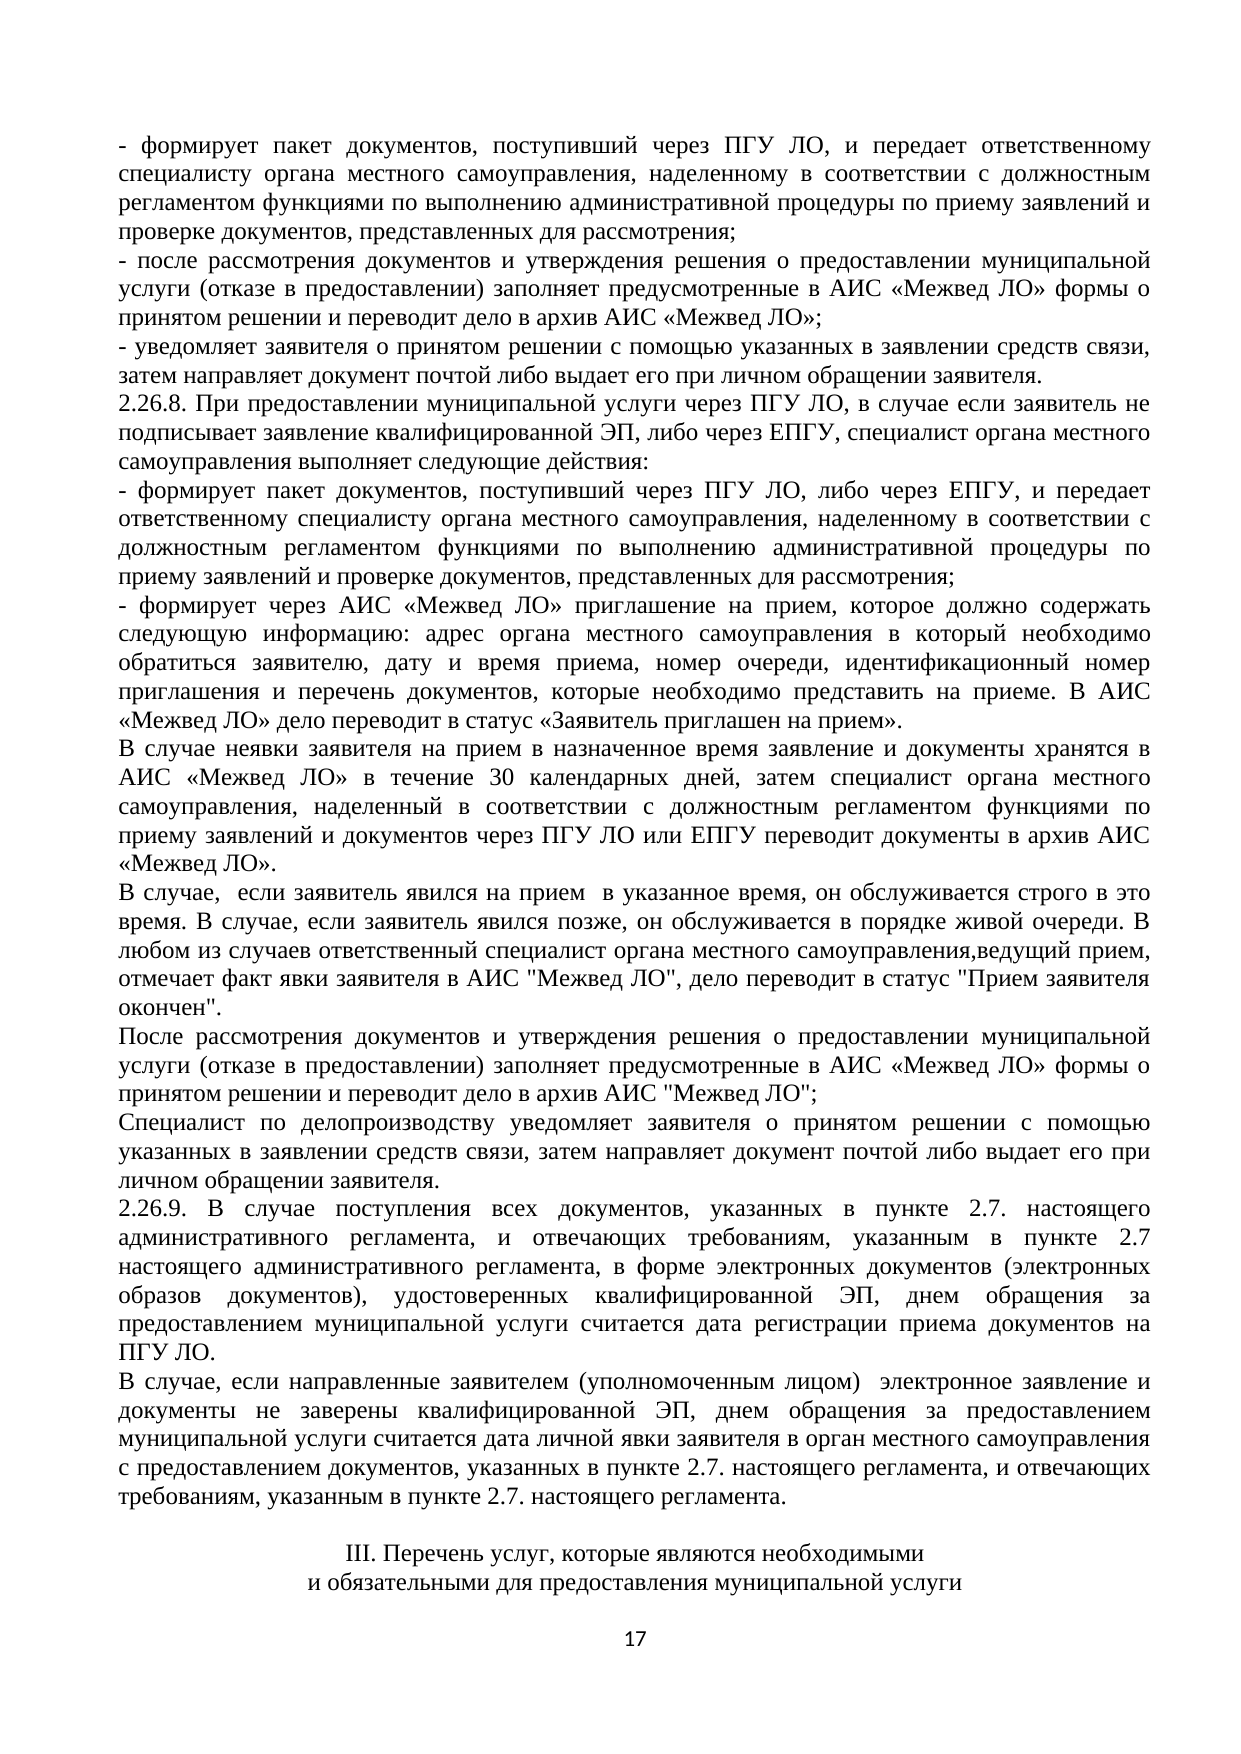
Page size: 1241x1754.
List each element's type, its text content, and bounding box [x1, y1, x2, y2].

text - формирует пакет документов, поступивший через ПГУ ЛО, либо через ЕПГУ, и передает ответственному специалисту органа местного самоуправления, наделенному в соответствии с должностным регламентом функциями по выполнению административной процедуры по приему заявлений и проверке документов, представленных для рассмотрения; [118, 475, 1152, 590]
text В случае, если заявитель явился на прием в указанное время, он обслуживается строго в это время. В случае, если заявитель явился позже, он обслуживается в порядке живой очереди. В любом из случаев ответственный специалист органа местного самоуправления,ведущий прием, отмечает факт явки заявителя в АИС "Межвед ЛО", дело переводит в статус "Прием заявителя окончен". [118, 877, 1152, 1021]
text и обязательными для предоставления муниципальной услуги [118, 1567, 1152, 1596]
text - формирует пакет документов, поступивший через ПГУ ЛО, и передает ответственному специалисту органа местного самоуправления, наделенному в соответствии с должностным регламентом функциями по выполнению административной процедуры по приему заявлений и проверке документов, представленных для рассмотрения; [118, 130, 1152, 245]
text - формирует через АИС «Межвед ЛО» приглашение на прием, которое должно содержать следующую информацию: адрес органа местного самоуправления в который необходимо обратиться заявителю, дату и время приема, номер очереди, идентификационный номер приглашения и перечень документов, которые необходимо представить на приеме. В АИС «Межвед ЛО» дело переводит в статус «Заявитель приглашен на прием». [118, 590, 1152, 733]
text 2.26.9. В случае поступления всех документов, указанных в пункте 2.7. настоящего административного регламента, и отвечающих требованиям, указанным в пункте 2.7 настоящего административного регламента, в форме электронных документов (электронных образов документов), удостоверенных квалифицированной ЭП, днем обращения за предоставлением муниципальной услуги считается дата регистрации приема документов на ПГУ ЛО. [118, 1193, 1152, 1366]
text После рассмотрения документов и утверждения решения о предоставлении муниципальной услуги (отказе в предоставлении) заполняет предусмотренные в АИС «Межвед ЛО» формы о принятом решении и переводит дело в архив АИС "Межвед ЛО"; [118, 1021, 1152, 1107]
text В случае, если направленные заявителем (уполномоченным лицом) электронное заявление и документы не заверены квалифицированной ЭП, днем обращения за предоставлением муниципальной услуги считается дата личной явки заявителя в орган местного самоуправления с предоставлением документов, указанных в пункте 2.7. настоящего регламента, и отвечающих требованиям, указанным в пункте 2.7. настоящего регламента. [118, 1366, 1152, 1510]
text III. Перечень услуг, которые являются необходимыми [118, 1538, 1152, 1567]
text - после рассмотрения документов и утверждения решения о предоставлении муниципальной услуги (отказе в предоставлении) заполняет предусмотренные в АИС «Межвед ЛО» формы о принятом решении и переводит дело в архив АИС «Межвед ЛО»; [118, 245, 1152, 331]
text - уведомляет заявителя о принятом решении с помощью указанных в заявлении средств связи, затем направляет документ почтой либо выдает его при личном обращении заявителя. [118, 331, 1152, 388]
text В случае неявки заявителя на прием в назначенное время заявление и документы хранятся в АИС «Межвед ЛО» в течение 30 календарных дней, затем специалист органа местного самоуправления, наделенный в соответствии с должностным регламентом функциями по приему заявлений и документов через ПГУ ЛО или ЕПГУ переводит документы в архив АИС «Межвед ЛО». [118, 733, 1152, 877]
text Специалист по делопроизводству уведомляет заявителя о принятом решении с помощью указанных в заявлении средств связи, затем направляет документ почтой либо выдает его при личном обращении заявителя. [118, 1107, 1152, 1193]
text 2.26.8. При предоставлении муниципальной услуги через ПГУ ЛО, в случае если заявитель не подписывает заявление квалифицированной ЭП, либо через ЕПГУ, специалист органа местного самоуправления выполняет следующие действия: [118, 388, 1152, 475]
